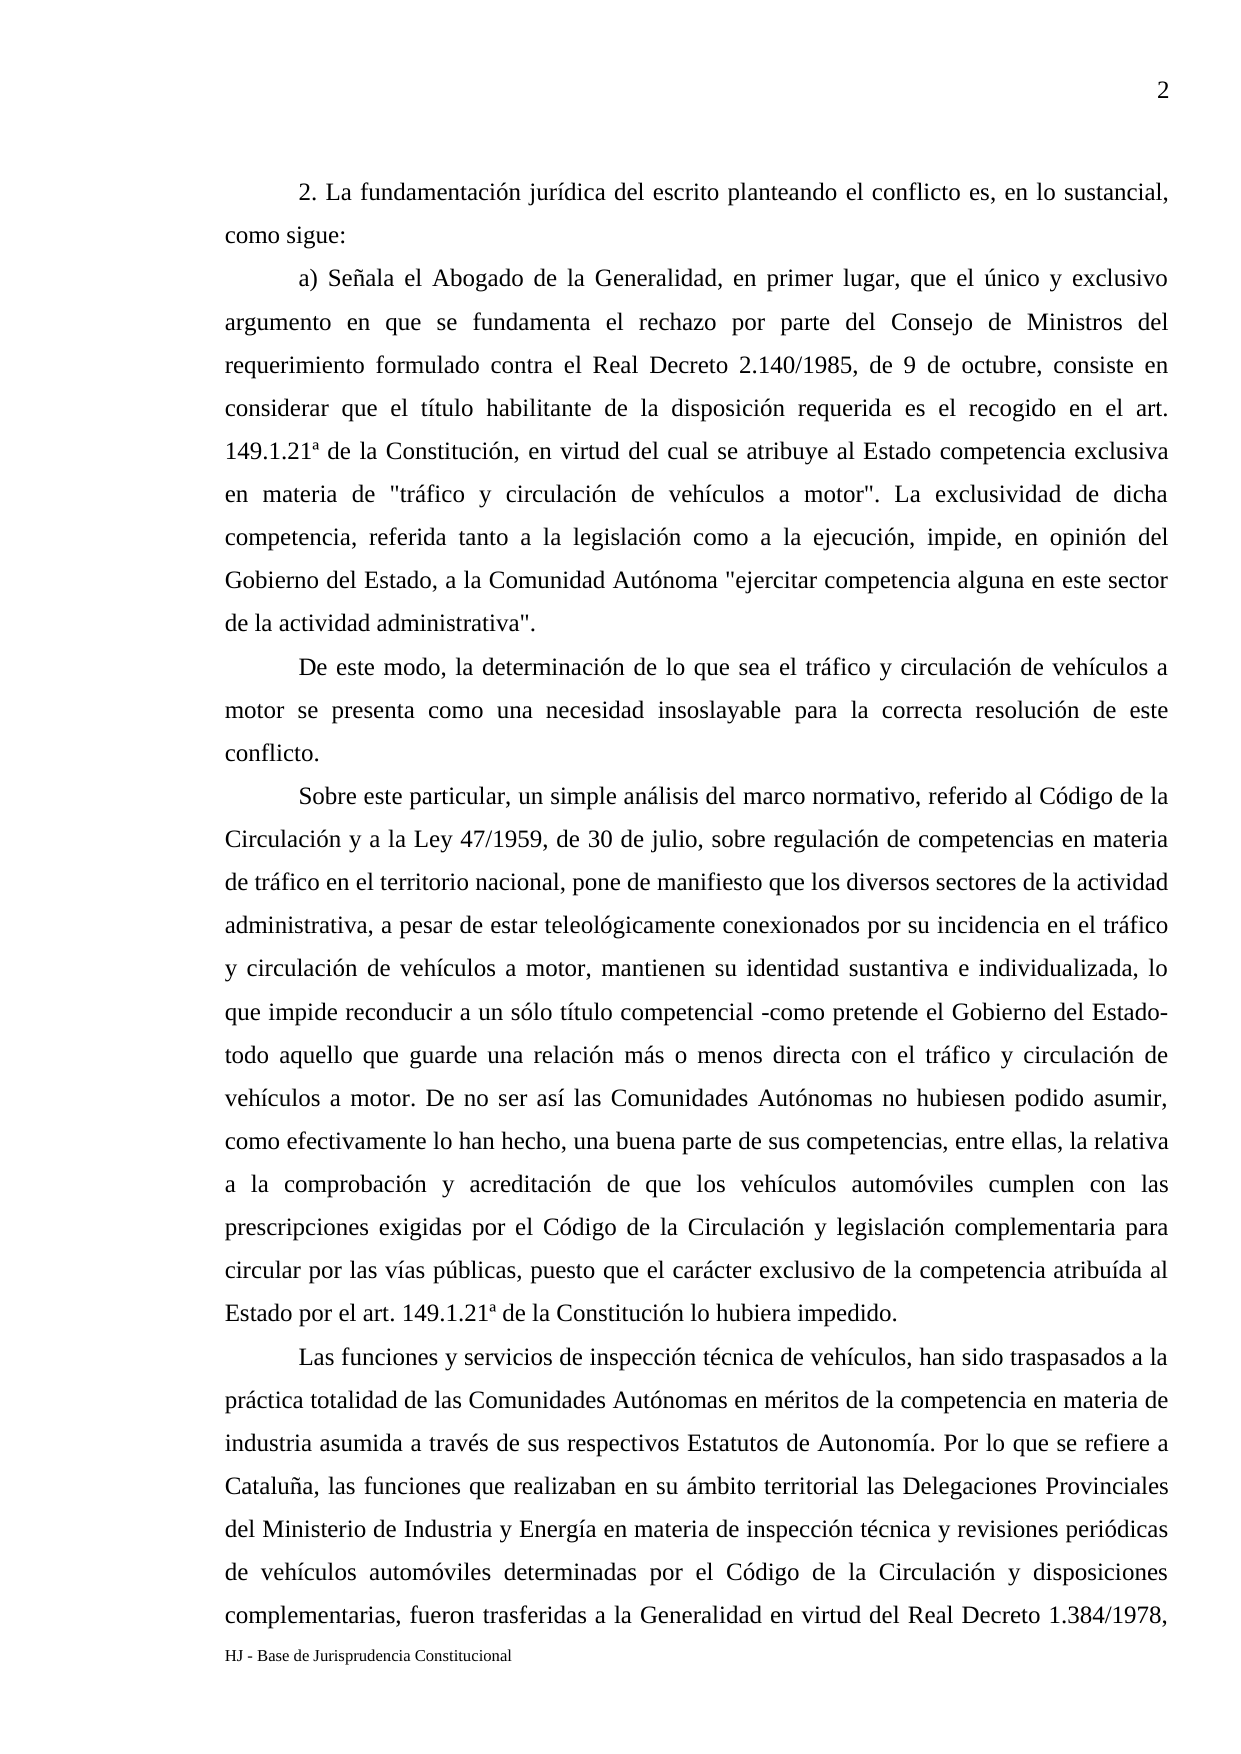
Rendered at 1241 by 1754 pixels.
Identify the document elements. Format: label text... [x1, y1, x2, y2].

text De este modo, la determinación de lo que sea el tráfico y circulación de vehículos a motor se presenta como una necesidad insoslayable para la correcta resolución de este conflicto. [224, 652, 1169, 767]
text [224, 1342, 1169, 1629]
text 2. La fundamentación jurídica del escrito planteando el conflicto es, en lo sustancial, como sigue: [224, 177, 1169, 249]
text a) Señala el Abogado de la Generalidad, en primer lugar, que el único y exclusivo argumento en que se fundamenta el rechazo por parte del Consejo de Ministros del requerimiento formulado contra el Real Decreto 2.140/1985, de 9 de octubre, consiste en considerar que el título habilitante de la disposición requerida es el recogido en el art. 149.1.21ª de la Constitución, en virtud del cual se atribuye al Estado competencia exclusiva en materia de "tráfico y circulación de vehículos a motor". La exclusividad de dicha competencia, referida tanto a la legislación como a la ejecución, impide, en opinión del Gobierno del Estado, a la Comunidad Autónoma "ejercitar competencia alguna en este sector de la actividad administrativa". [224, 263, 1169, 637]
text Sobre este particular, un simple análisis del marco normativo, referido al Código de la Circulación y a la Ley 47/1959, de 30 de julio, sobre regulación de competencias en materia de tráfico en el territorio nacional, pone de manifiesto que los diversos sectores de la actividad administrativa, a pesar de estar teleológicamente conexionados por su incidencia en el tráfico y circulación de vehículos a motor, mantienen su identidad sustantiva e individualizada, lo que impide reconducir a un sólo título competencial -como pretende el Gobierno del Estado- todo aquello que guarde una relación más o menos directa con el tráfico y circulación de vehículos a motor. De no ser así las Comunidades Autónomas no hubiesen podido asumir, como efectivamente lo han hecho, una buena parte de sus competencias, entre ellas, la relativa a la comprobación y acreditación de que los vehículos automóviles cumplen con las prescripciones exigidas por el Código de la Circulación y legislación complementaria para circular por las vías públicas, puesto que el carácter exclusivo de la competencia atribuída al Estado por el art. 149.1.21ª de la Constitución lo hubiera impedido. [224, 781, 1169, 1327]
